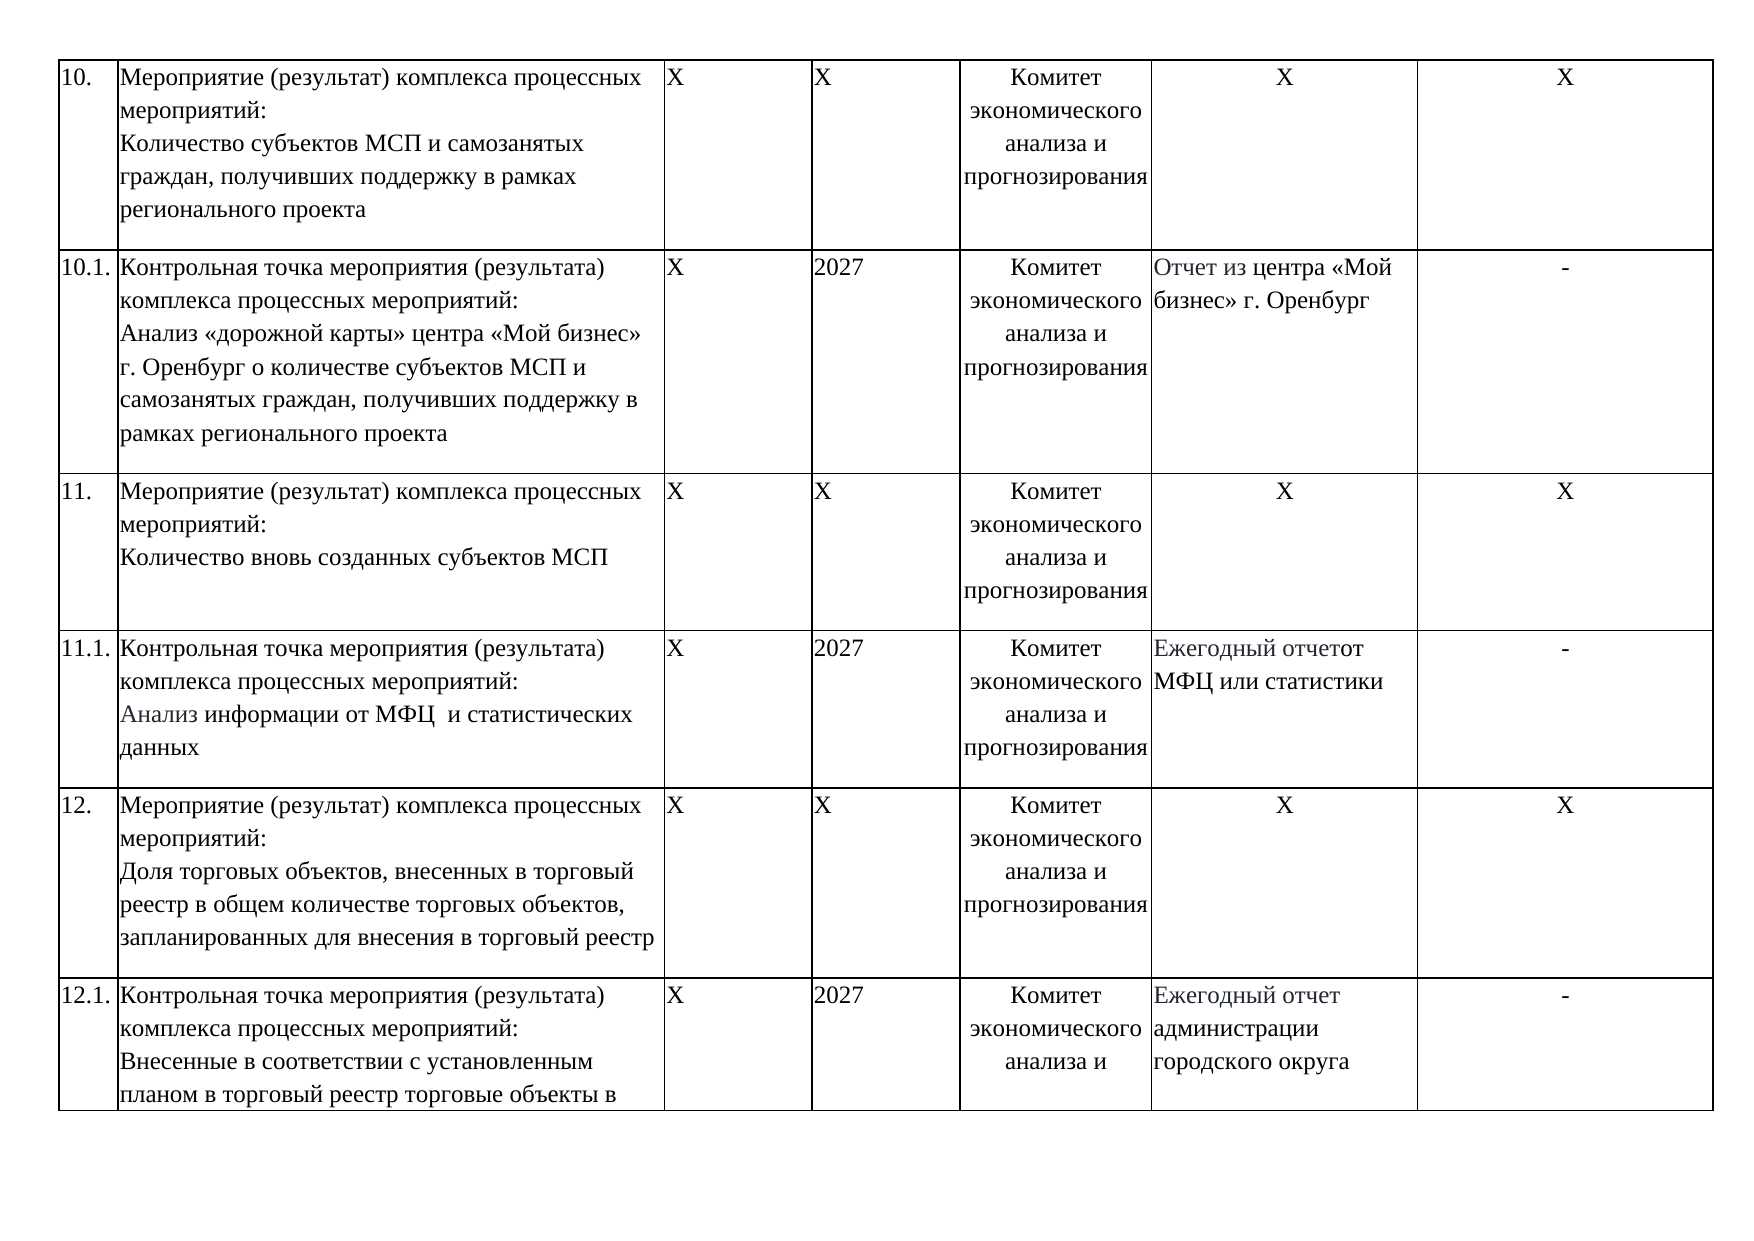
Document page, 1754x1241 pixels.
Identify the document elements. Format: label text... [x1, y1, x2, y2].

table_cell Мероприятие (результат) комплекса процессных мероприятий: Количество субъектов МСП и самозанятых граждан, получивших поддержку в рамках регионального проекта [119, 61, 664, 249]
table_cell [1152, 979, 1417, 1110]
table_cell Х [1418, 789, 1712, 977]
table_cell X [665, 61, 811, 249]
table_cell Комитет экономического анализа и прогнозирования [961, 474, 1151, 630]
table_cell Х [1418, 61, 1712, 249]
table_cell Ежегодный отчетот МФЦ или статистики [1152, 631, 1417, 787]
table_cell X [665, 251, 811, 473]
table_cell Контрольная точка мероприятия (результата) комплекса процессных мероприятий: Анализ информации от МФЦ и статистических данных [119, 631, 664, 787]
table_cell X [665, 631, 811, 787]
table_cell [961, 61, 1151, 249]
table_cell 12. [60, 789, 117, 977]
table_cell Мероприятие (результат) комплекса процессных мероприятий: Количество вновь созданных субъектов МСП [119, 474, 664, 630]
table_cell 11. [60, 474, 117, 630]
table_cell 10. [60, 61, 117, 249]
table_cell Контрольная точка мероприятия (результата) комплекса процессных мероприятий: Анализ «дорожной карты» центра «Мой бизнес» г. Оренбург о количестве субъектов МСП и самозанятых граждан, получивших поддержку в рамках регионального проекта [119, 251, 664, 473]
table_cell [119, 979, 664, 1110]
table_cell X [813, 474, 959, 630]
table_cell 10.1. [60, 251, 117, 473]
table_cell Отчет из центра «Мой бизнес» г. Оренбург [1152, 251, 1417, 473]
table_cell Мероприятие (результат) комплекса процессных мероприятий: Доля торговых объектов, внесенных в торговый реестр в общем количестве торговых объектов, запланированных для внесения в торговый реестр [119, 789, 664, 977]
table_cell X [665, 979, 811, 1110]
table_cell X [813, 61, 959, 249]
table_cell - [1418, 979, 1712, 1110]
table_cell Комитет экономического анализа и прогнозирования [961, 631, 1151, 787]
table_cell - [1418, 251, 1712, 473]
table_cell X [665, 474, 811, 630]
table_cell 2027 [813, 251, 959, 473]
table_cell - [1418, 631, 1712, 787]
table_cell 12.1. [60, 979, 117, 1110]
table_cell 11.1. [60, 631, 117, 787]
table_cell 2027 [813, 631, 959, 787]
table_cell Х [1152, 474, 1417, 630]
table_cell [961, 979, 1151, 1110]
table_cell X [665, 789, 811, 977]
table_cell 2027 [813, 979, 959, 1110]
table_cell Комитет экономического анализа и прогнозирования [961, 251, 1151, 473]
table_cell Х [1418, 474, 1712, 630]
table_cell Х [1152, 789, 1417, 977]
table_cell Комитет экономического анализа и прогнозирования [961, 789, 1151, 977]
table_cell Х [1152, 61, 1417, 249]
table_cell X [813, 789, 959, 977]
